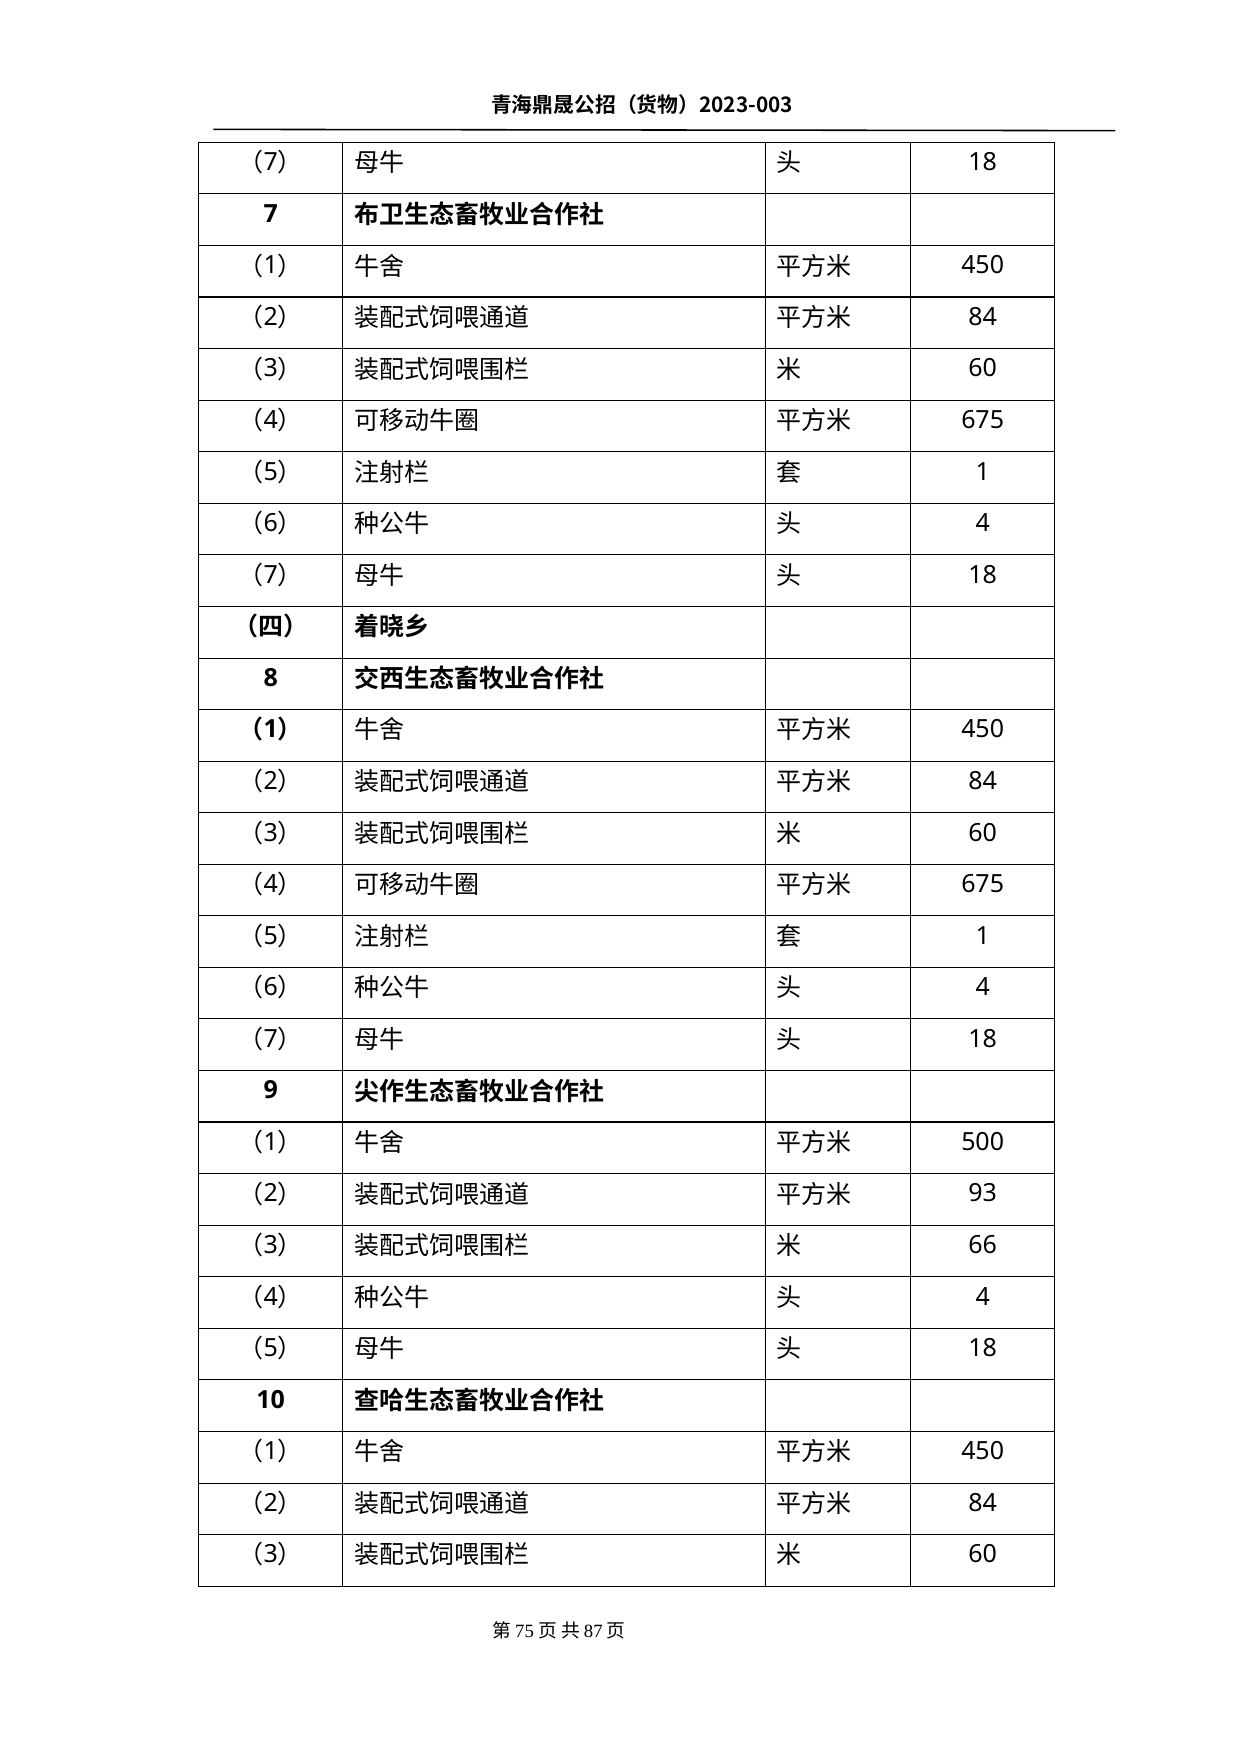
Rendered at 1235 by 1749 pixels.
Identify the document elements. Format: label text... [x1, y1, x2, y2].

table_cell （3） [199, 1226, 342, 1276]
table_cell 18 [911, 1019, 1054, 1070]
table_cell 装配式饲喂通道 [343, 1484, 765, 1534]
table_cell 头 [766, 504, 910, 554]
table_cell （5） [199, 916, 342, 967]
table_cell 60 [911, 813, 1054, 864]
table_cell 套 [766, 452, 910, 503]
table_cell [766, 194, 910, 245]
table_cell 675 [911, 865, 1054, 915]
table_cell 装配式饲喂通道 [343, 1174, 765, 1224]
table_cell 种公牛 [343, 968, 765, 1018]
table_cell 平方米 [766, 1174, 910, 1224]
table_cell 18 [911, 1329, 1054, 1379]
table_cell [766, 659, 910, 709]
table_cell 450 [911, 1432, 1054, 1482]
table_cell （3） [199, 1535, 342, 1586]
table_cell 4 [911, 504, 1054, 554]
table_cell 18 [911, 555, 1054, 606]
table_cell 平方米 [766, 710, 910, 761]
table_cell 母牛 [343, 1019, 765, 1070]
table_cell 平方米 [766, 865, 910, 915]
table_cell 牛舍 [343, 710, 765, 761]
table_cell 4 [911, 1277, 1054, 1328]
table_cell （7） [199, 143, 342, 193]
table_cell [911, 607, 1054, 657]
table_cell 套 [766, 916, 910, 967]
table_cell 平方米 [766, 762, 910, 812]
table_cell 母牛 [343, 1329, 765, 1379]
table_cell 8 [199, 659, 342, 709]
table_cell 84 [911, 298, 1054, 348]
table_cell 牛舍 [343, 1432, 765, 1482]
table_cell 米 [766, 1226, 910, 1276]
table_cell （5） [199, 1329, 342, 1379]
table_cell [766, 1071, 910, 1121]
table_cell 种公牛 [343, 504, 765, 554]
table_cell 头 [766, 1019, 910, 1070]
table_cell （7） [199, 1019, 342, 1070]
table_cell 注射栏 [343, 916, 765, 967]
table_cell 93 [911, 1174, 1054, 1224]
table_cell [911, 194, 1054, 245]
table_cell [766, 1380, 910, 1431]
table_cell [911, 659, 1054, 709]
table_cell （2） [199, 1174, 342, 1224]
table_cell 平方米 [766, 298, 910, 348]
table_cell 布卫生态畜牧业合作社 [343, 194, 765, 245]
table_cell 尖作生态畜牧业合作社 [343, 1071, 765, 1121]
table_cell 9 [199, 1071, 342, 1121]
table_cell 装配式饲喂围栏 [343, 813, 765, 864]
table_cell 10 [199, 1380, 342, 1431]
table_cell [911, 1071, 1054, 1121]
table_cell [766, 607, 910, 657]
table_cell 注射栏 [343, 452, 765, 503]
table_cell 1 [911, 452, 1054, 503]
table_cell （4） [199, 401, 342, 451]
table_cell （1） [199, 246, 342, 296]
table_cell 米 [766, 813, 910, 864]
table_cell 母牛 [343, 143, 765, 193]
table_cell 平方米 [766, 1123, 910, 1173]
table_cell 84 [911, 762, 1054, 812]
table_cell [911, 1380, 1054, 1431]
table_cell （7） [199, 555, 342, 606]
table_cell 母牛 [343, 555, 765, 606]
table_cell （四） [199, 607, 342, 657]
table_cell 1 [911, 916, 1054, 967]
table_cell 查哈生态畜牧业合作社 [343, 1380, 765, 1431]
table_cell （1） [199, 1123, 342, 1173]
table_cell （1） [199, 710, 342, 761]
table_cell 450 [911, 246, 1054, 296]
table_cell 头 [766, 555, 910, 606]
table_cell 装配式饲喂围栏 [343, 349, 765, 399]
table_cell （4） [199, 865, 342, 915]
table_cell （4） [199, 1277, 342, 1328]
table_cell 头 [766, 1329, 910, 1379]
table_cell 装配式饲喂围栏 [343, 1535, 765, 1586]
table_cell （5） [199, 452, 342, 503]
table_cell 450 [911, 710, 1054, 761]
table_cell （3） [199, 813, 342, 864]
table_cell 18 [911, 143, 1054, 193]
table_cell 牛舍 [343, 246, 765, 296]
table_cell 种公牛 [343, 1277, 765, 1328]
table_cell 牛舍 [343, 1123, 765, 1173]
table_cell 84 [911, 1484, 1054, 1534]
table_cell 500 [911, 1123, 1054, 1173]
table_cell （2） [199, 762, 342, 812]
table_cell 60 [911, 1535, 1054, 1586]
table_cell 平方米 [766, 401, 910, 451]
table_cell （6） [199, 968, 342, 1018]
table_cell 头 [766, 1277, 910, 1328]
table_cell 平方米 [766, 246, 910, 296]
table_cell 着晓乡 [343, 607, 765, 657]
table_cell （1） [199, 1432, 342, 1482]
table_cell （3） [199, 349, 342, 399]
table_cell 装配式饲喂通道 [343, 762, 765, 812]
table_cell 头 [766, 143, 910, 193]
table_cell 675 [911, 401, 1054, 451]
table_cell 米 [766, 349, 910, 399]
table_cell 装配式饲喂围栏 [343, 1226, 765, 1276]
table_cell 60 [911, 349, 1054, 399]
table_cell 可移动牛圈 [343, 401, 765, 451]
table_cell 米 [766, 1535, 910, 1586]
table_cell （6） [199, 504, 342, 554]
table_cell 4 [911, 968, 1054, 1018]
table_cell 头 [766, 968, 910, 1018]
table_cell 交西生态畜牧业合作社 [343, 659, 765, 709]
table_cell （2） [199, 1484, 342, 1534]
table_cell 7 [199, 194, 342, 245]
table_cell 平方米 [766, 1432, 910, 1482]
table_cell 装配式饲喂通道 [343, 298, 765, 348]
table_cell 平方米 [766, 1484, 910, 1534]
table_cell 66 [911, 1226, 1054, 1276]
table_cell 可移动牛圈 [343, 865, 765, 915]
table_cell （2） [199, 298, 342, 348]
